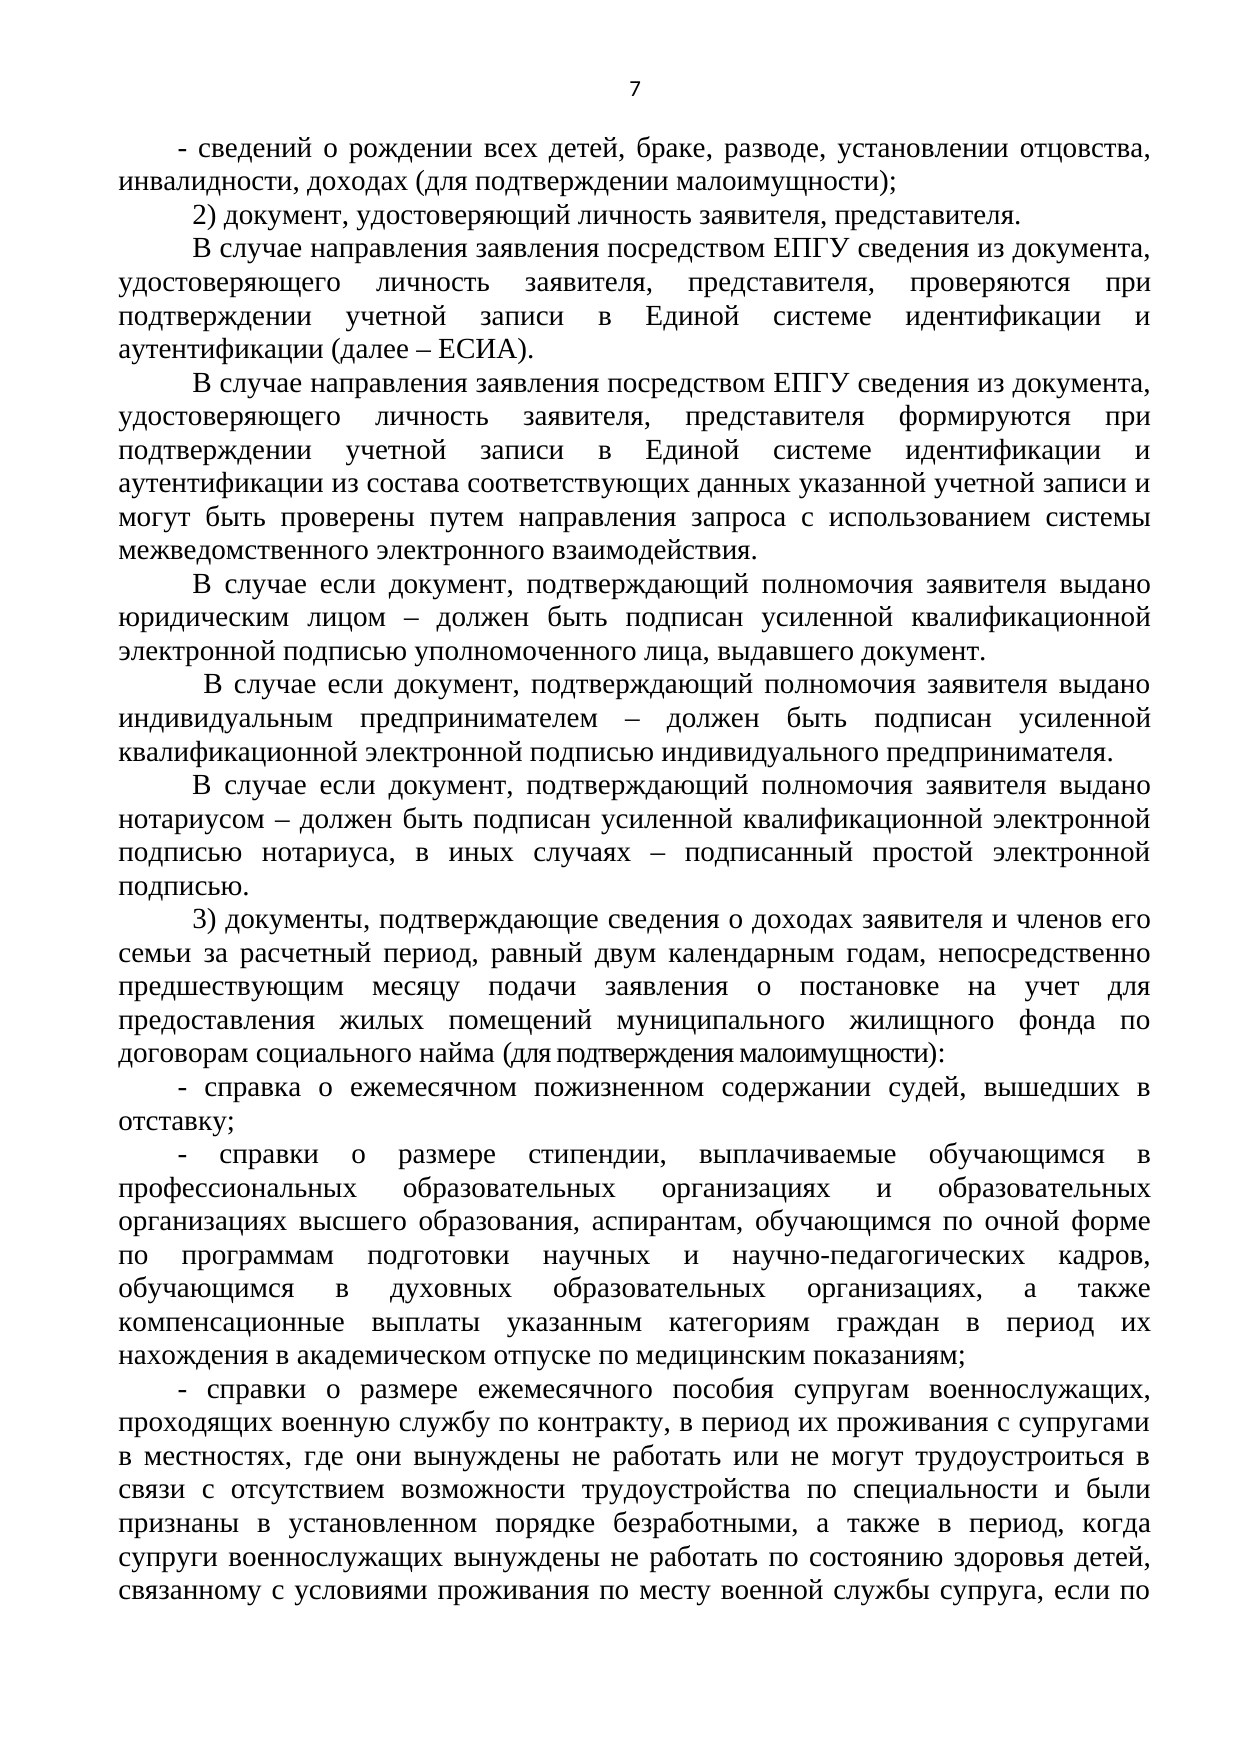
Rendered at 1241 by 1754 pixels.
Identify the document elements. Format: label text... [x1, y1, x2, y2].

text - справка о ежемесячном пожизненном содержании судей, вышедших в отставку; [118, 1069, 1152, 1136]
text 3) документы, подтверждающие сведения о доходах заявителя и членов его семьи за расчетный период, равный двум календарным годам, непосредственно предшествующим месяцу подачи заявления о постановке на учет для предоставления жилых помещений муниципального жилищного фонда по договорам социального найма (для подтверждения малоимущности): [118, 901, 1152, 1069]
text - сведений о рождении всех детей, браке, разводе, установлении отцовства, инвалидности, доходах (для подтверждении малоимущности); [118, 130, 1152, 197]
text В случае если документ, подтверждающий полномочия заявителя выдано нотариусом – должен быть подписан усиленной квалификационной электронной подписью нотариуса, в иных случаях – подписанный простой электронной подписью. [118, 767, 1152, 901]
text - справки о размере стипендии, выплачиваемые обучающимся в профессиональных образовательных организациях и образовательных организациях высшего образования, аспирантам, обучающимся по очной форме по программам подготовки научных и научно-педагогических кадров, обучающимся в духовных образовательных организациях, а также компенсационные выплаты указанным категориям граждан в период их нахождения в академическом отпуске по медицинским показаниям; [118, 1136, 1152, 1371]
text 2) документ, удостоверяющий личность заявителя, представителя. [118, 197, 1152, 231]
text В случае если документ, подтверждающий полномочия заявителя выдано индивидуальным предпринимателем – должен быть подписан усиленной квалификационной электронной подписью индивидуального предпринимателя. [118, 667, 1152, 767]
text В случае если документ, подтверждающий полномочия заявителя выдано юридическим лицом – должен быть подписан усиленной квалификационной электронной подписью уполномоченного лица, выдавшего документ. [118, 566, 1152, 667]
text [118, 1371, 1152, 1606]
text В случае направления заявления посредством ЕПГУ сведения из документа, удостоверяющего личность заявителя, представителя формируются при подтверждении учетной записи в Единой системе идентификации и аутентификации из состава соответствующих данных указанной учетной записи и могут быть проверены путем направления запроса с использованием системы межведомственного электронного взаимодействия. [118, 365, 1152, 566]
text В случае направления заявления посредством ЕПГУ сведения из документа, удостоверяющего личность заявителя, представителя, проверяются при подтверждении учетной записи в Единой системе идентификации и аутентификации (далее – ЕСИА). [118, 231, 1152, 365]
